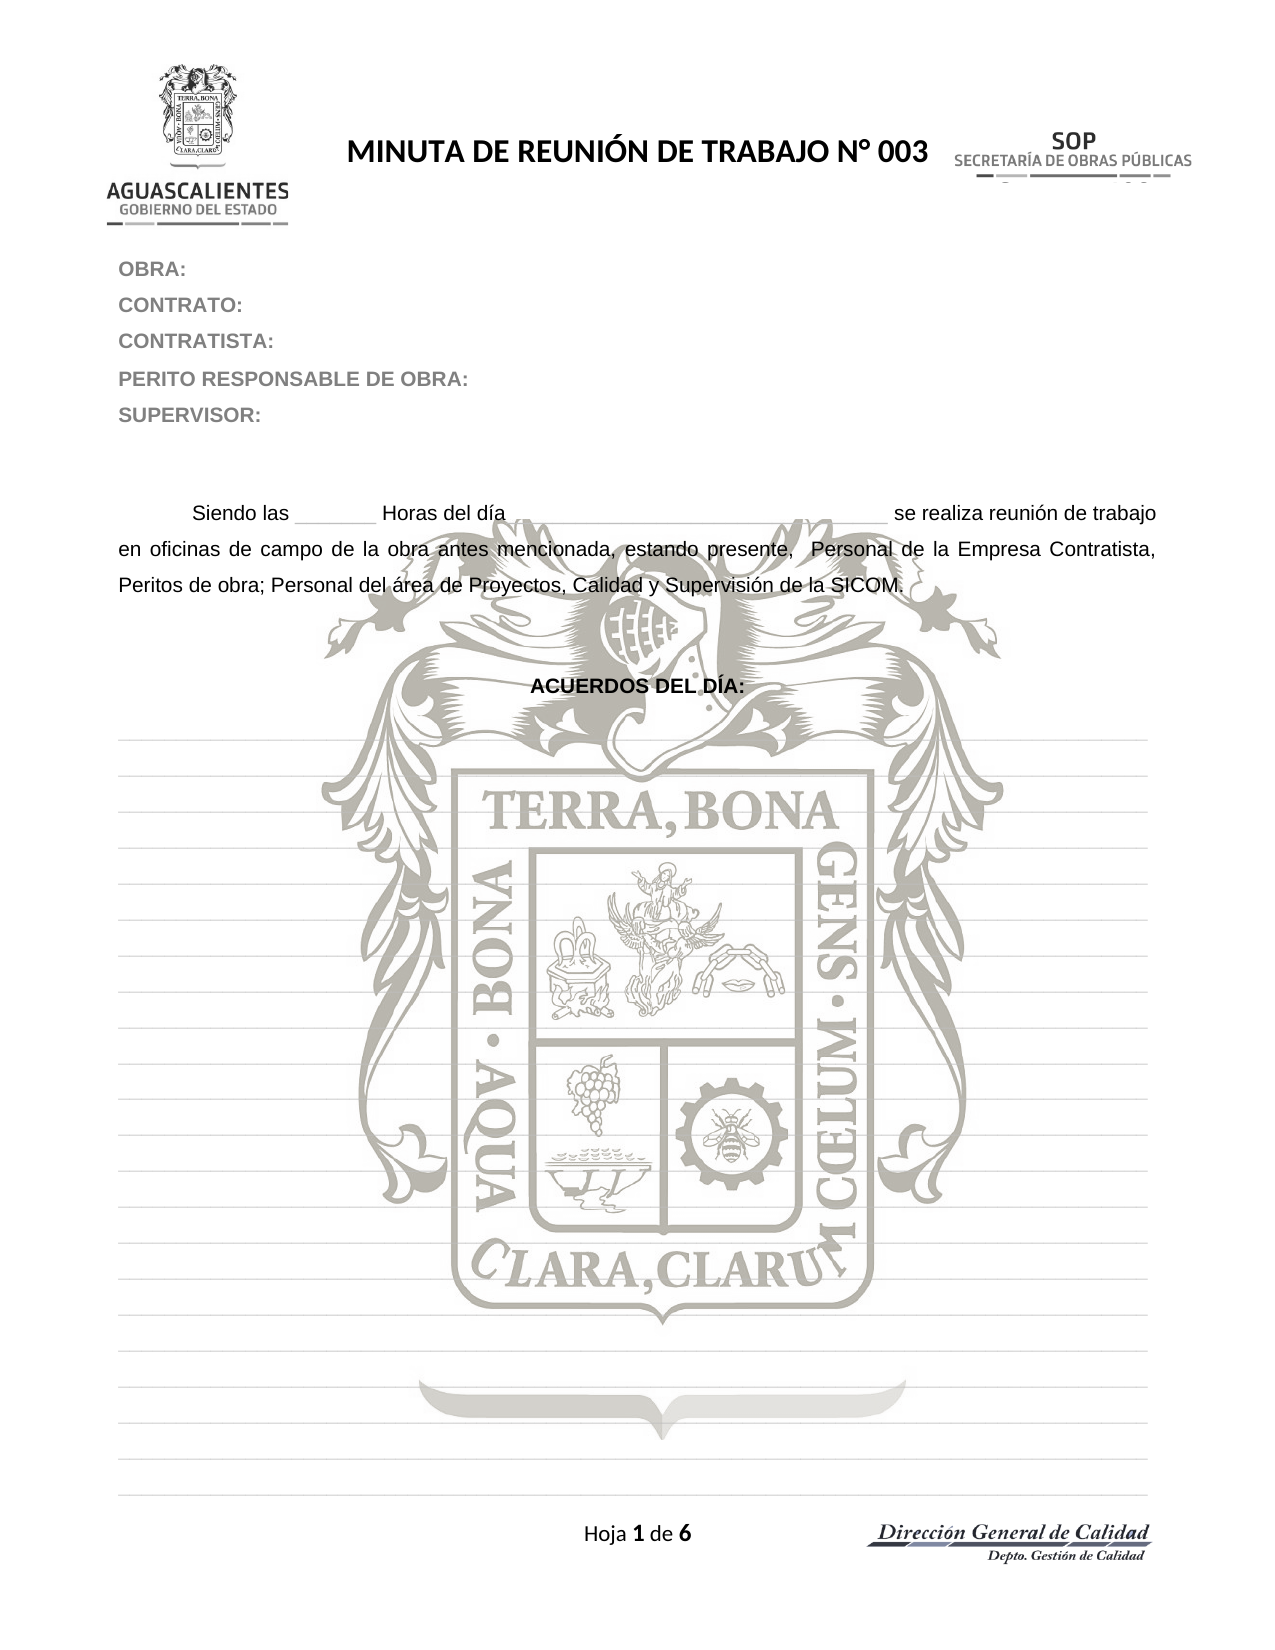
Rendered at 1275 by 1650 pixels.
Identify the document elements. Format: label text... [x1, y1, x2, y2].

text _________________________________________________________________________________________ [118, 1330, 1157, 1354]
text OBRA: [118, 257, 1157, 281]
text _________________________________________________________________________________________ [118, 1042, 1157, 1066]
text _________________________________________________________________________________________ [118, 1294, 1157, 1318]
text _________________________________________________________________________________________ [118, 1006, 1157, 1030]
text PERITO RESPONSABLE DE OBRA: [118, 367, 1157, 391]
text _________________________________________________________________________________________ [118, 1258, 1157, 1282]
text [118, 1438, 1157, 1462]
text _________________________________________________________________________________________ [118, 899, 1157, 923]
text _________________________________________________________________________________________ [118, 1222, 1157, 1246]
text _________________________________________________________________________________________ [118, 1402, 1157, 1426]
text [118, 1474, 1157, 1498]
text Siendo las _______ Horas del día_________________________________ se realiza reunión de trabajo en oficinas de campo de la obra antes mencionada, estando presente, Personal de la Empresa Contratista, Peritos de obra; Personal del área de Proyectos, Calidad y Supervisión de la SICOM. [118, 501, 1157, 597]
text _________________________________________________________________________________________ [118, 863, 1157, 887]
text _________________________________________________________________________________________ [118, 1078, 1157, 1102]
text _________________________________________________________________________________________ [118, 755, 1157, 779]
text _________________________________________________________________________________________ [118, 791, 1157, 815]
text CONTRATO: [118, 293, 1157, 317]
text _________________________________________________________________________________________ [118, 827, 1157, 851]
text _________________________________________________________________________________________ [118, 971, 1157, 994]
text ACUERDOS DEL DÍA: [118, 674, 1157, 698]
text _________________________________________________________________________________________ [118, 719, 1157, 743]
text CONTRATISTA: [118, 329, 1157, 353]
text SUPERVISOR: [118, 403, 1157, 427]
text _________________________________________________________________________________________ [118, 1150, 1157, 1174]
text _________________________________________________________________________________________ [118, 1114, 1157, 1138]
text _________________________________________________________________________________________ [118, 934, 1157, 958]
text _________________________________________________________________________________________ [118, 1366, 1157, 1390]
text _________________________________________________________________________________________ [118, 1186, 1157, 1210]
